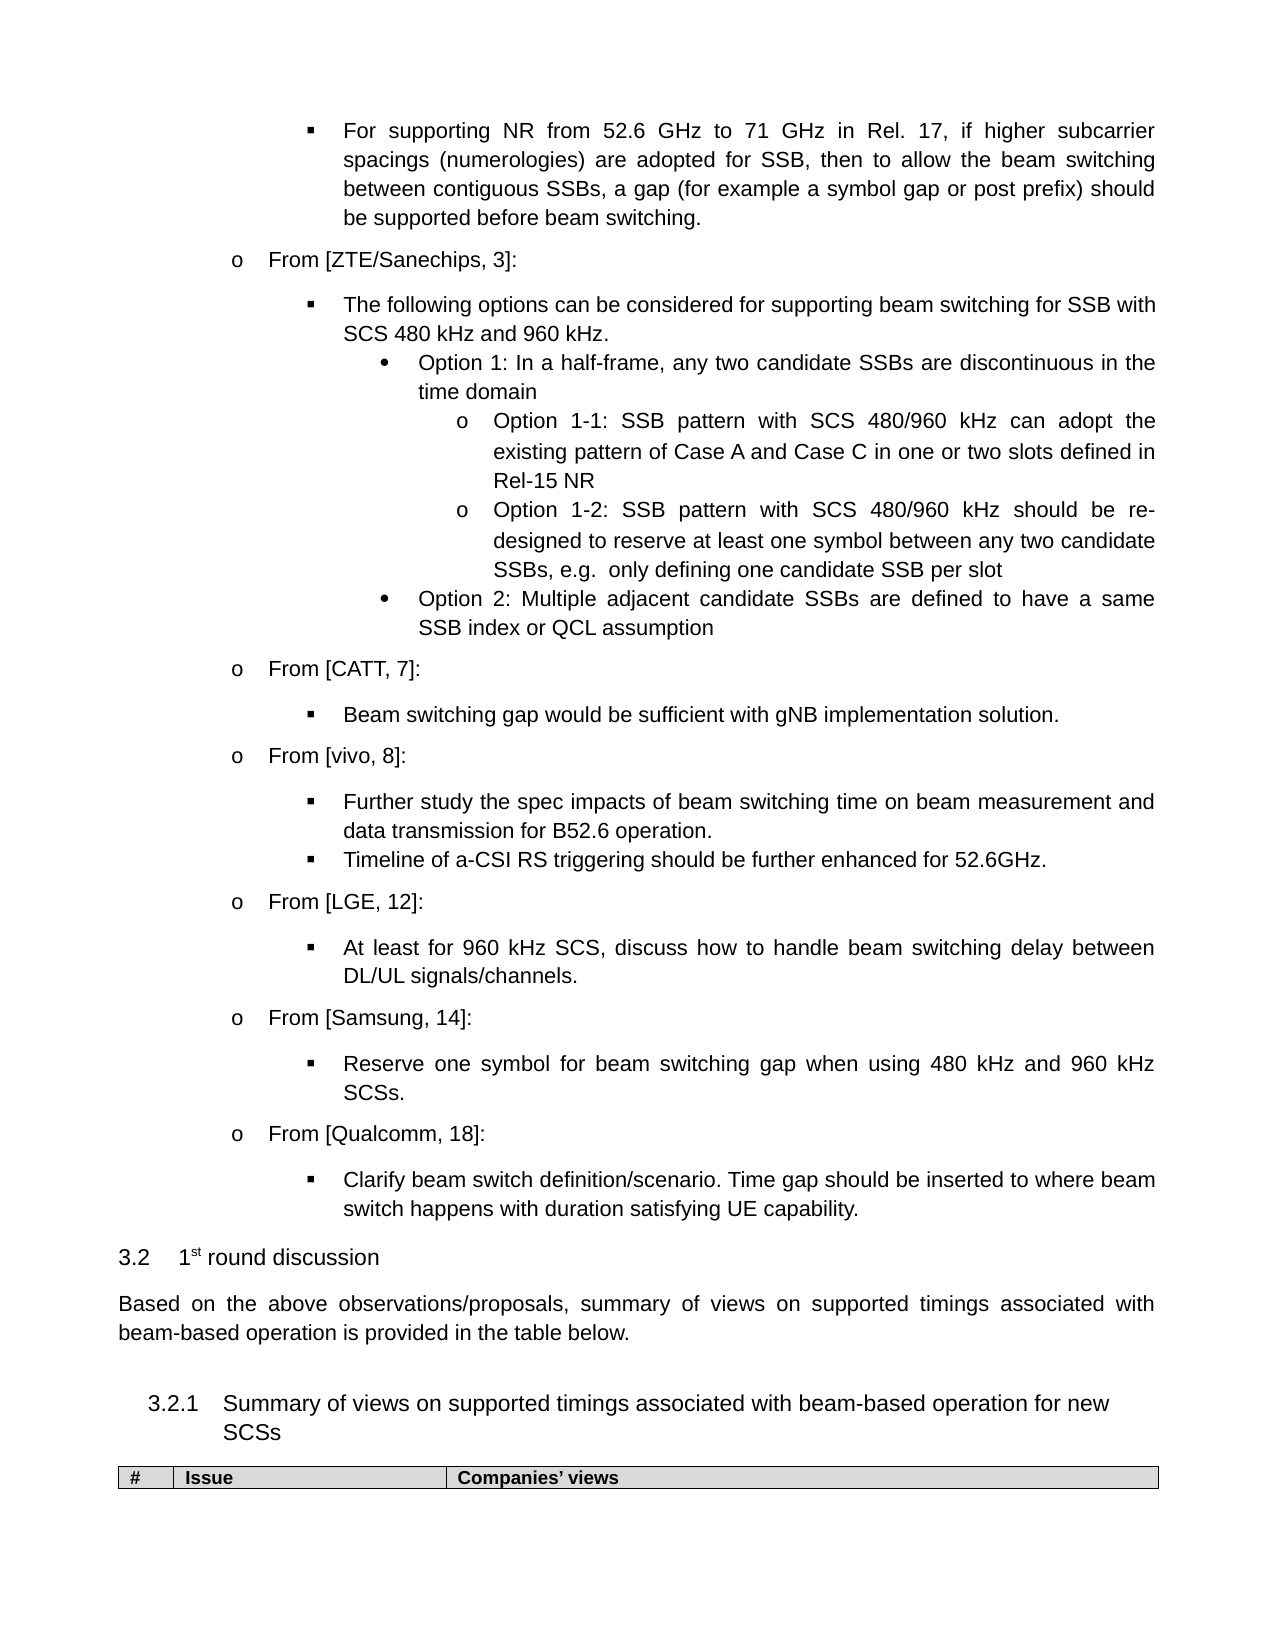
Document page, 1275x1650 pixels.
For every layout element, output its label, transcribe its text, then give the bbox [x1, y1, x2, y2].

subtitle From [vivo, 8]: [231, 743, 1157, 770]
list For supporting NR from 52.6 GHz to 71 GHz in Rel. 17, if higher subcarrier spacings (numerologies) are adopted for SSB, then to allow the beam switching between contiguous SSBs, a gap (for example a symbol gap or post prefix) should be supported before beam switching. [306, 118, 1157, 230]
list Timeline of a-CSI RS triggering should be further enhanced for 52.6GHz. [306, 847, 1157, 872]
list Option 1-1: SSB pattern with SCS 480/960 kHz can adopt the existing pattern of Case A and Case C in one or two slots defined in Rel-15 NR [456, 408, 1157, 493]
table_header # [119, 1467, 173, 1488]
subtitle From [Samsung, 14]: [231, 1005, 1157, 1032]
list Option 1-2: SSB pattern with SCS 480/960 kHz should be re-designed to reserve at least one symbol between any two candidate SSBs, e.g. only defining one candidate SSB per slot [456, 497, 1157, 582]
subtitle From [LGE, 12]: [231, 888, 1157, 916]
table_header Issue [174, 1467, 446, 1488]
list The following options can be considered for supporting beam switching for SSB with SCS 480 kHz and 960 kHz. [306, 292, 1157, 346]
text Based on the above observations/proposals, summary of views on supported timings associated with beam-based operation is provided in the table below. [118, 1291, 1157, 1345]
list Option 1: In a half-frame, any two candidate SSBs are discontinuous in the time domain [381, 350, 1157, 404]
table_header Companies’ views [447, 1467, 1158, 1488]
subtitle From [CATT, 7]: [231, 656, 1157, 683]
subtitle From [Qualcomm, 18]: [231, 1121, 1157, 1148]
list Clarify beam switch definition/scenario. Time gap should be inserted to where beam switch happens with duration satisfying UE capability. [306, 1167, 1157, 1221]
list Reserve one symbol for beam switching gap when using 480 kHz and 960 kHz SCSs. [306, 1051, 1157, 1105]
subtitle 1st round discussion [118, 1243, 1157, 1270]
list Option 2: Multiple adjacent candidate SSBs are defined to have a same SSB index or QCL assumption [381, 586, 1157, 640]
list Further study the spec impacts of beam switching time on beam measurement and data transmission for B52.6 operation. [306, 789, 1157, 843]
subtitle From [ZTE/Sanechips, 3]: [231, 246, 1157, 273]
list At least for 960 kHz SCS, discuss how to handle beam switching delay between DL/UL signals/channels. [306, 934, 1157, 988]
list Beam switching gap would be sufficient with gNB implementation solution. [306, 702, 1157, 727]
subtitle Summary of views on supported timings associated with beam-based operation for new SCSs [148, 1390, 1157, 1445]
